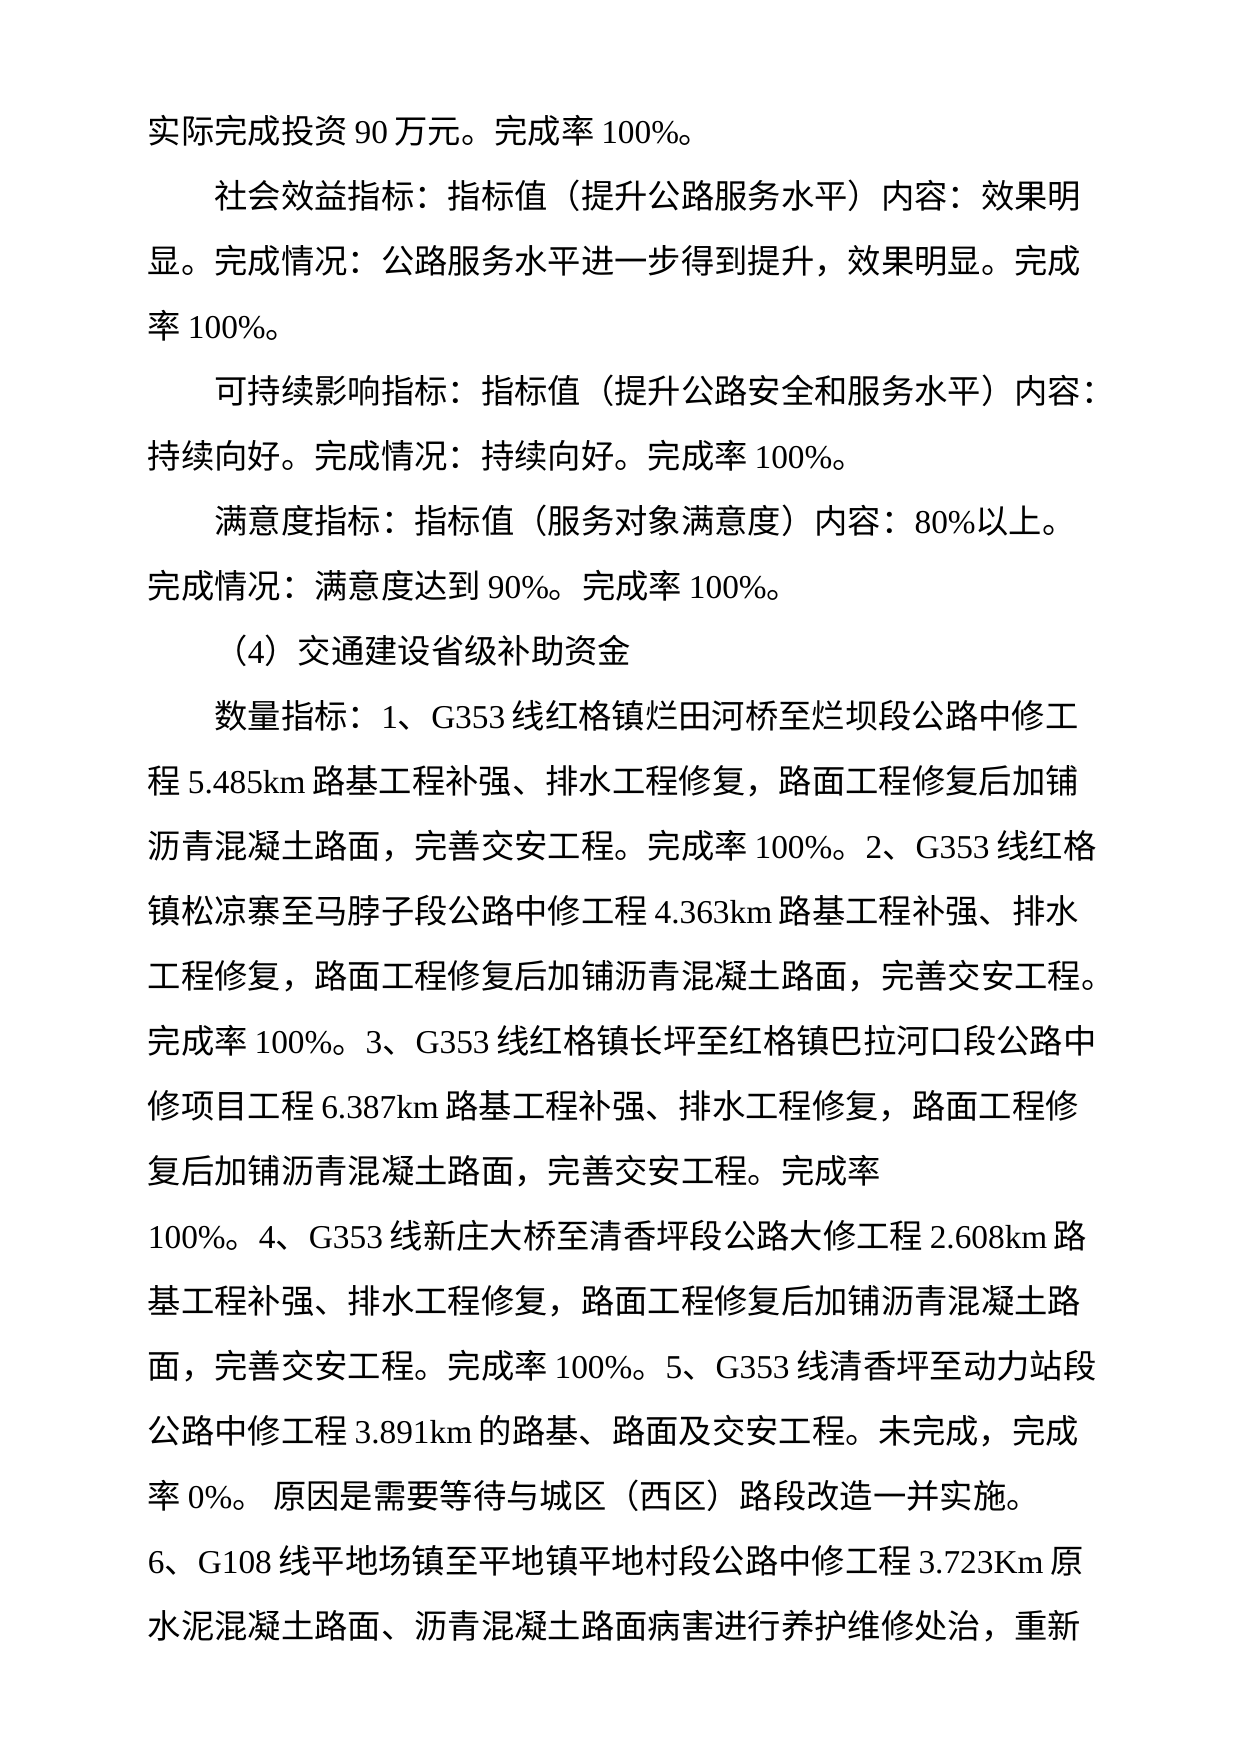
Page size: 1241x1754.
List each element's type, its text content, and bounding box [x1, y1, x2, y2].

text 满意度指标：指标值（服务对象满意度）内容：80%以上。完成情况：满意度达到90%。完成率100%。 [148, 487, 1104, 617]
text （4）交通建设省级补助资金 [148, 617, 1104, 682]
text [148, 682, 1104, 1657]
text 社会效益指标：指标值（提升公路服务水平）内容：效果明显。完成情况：公路服务水平进一步得到提升，效果明显。完成率100%。 [148, 162, 1104, 357]
text 可持续影响指标：指标值（提升公路安全和服务水平）内容：持续向好。完成情况：持续向好。完成率100%。 [148, 357, 1104, 487]
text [148, 97, 1104, 162]
